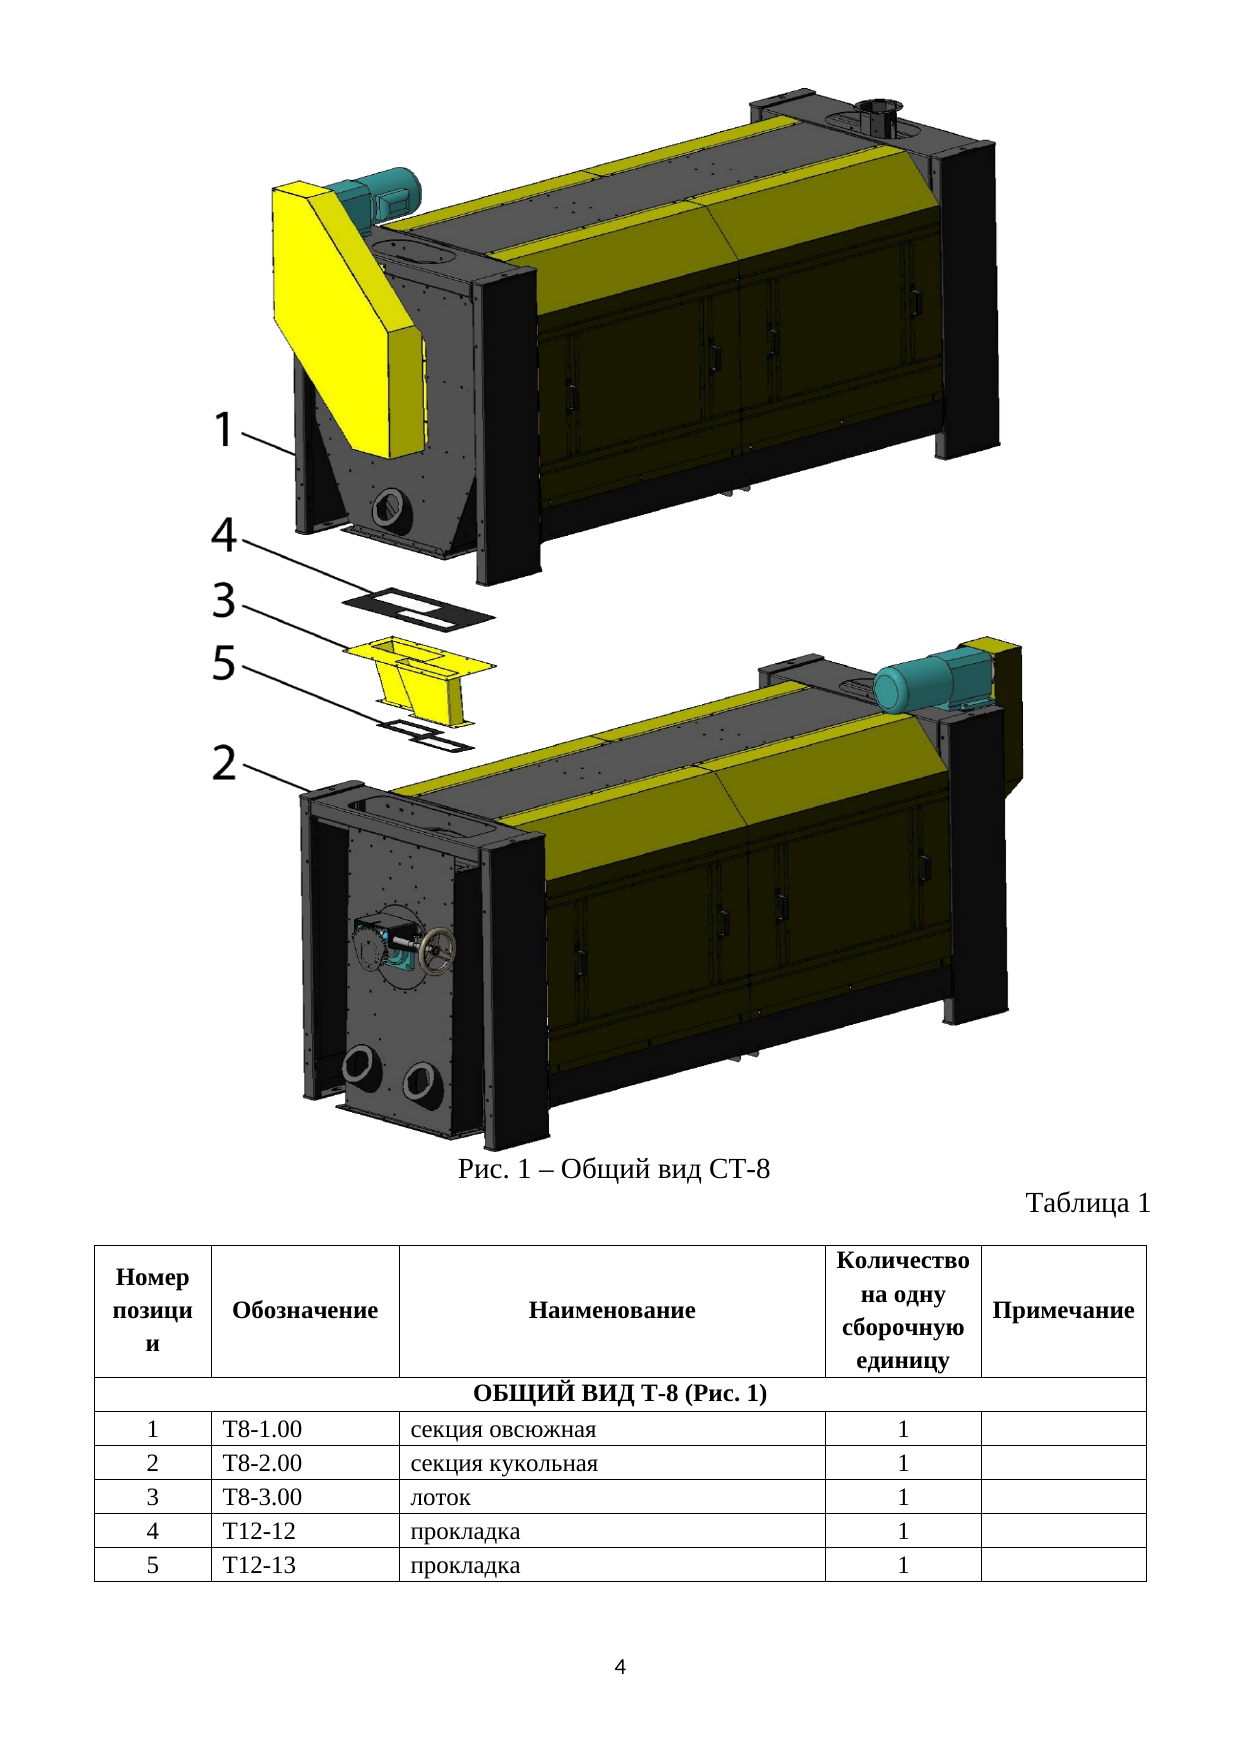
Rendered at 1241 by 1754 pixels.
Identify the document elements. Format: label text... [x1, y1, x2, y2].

table_cell Т12-12 [212, 1514, 399, 1547]
table_header Примечание [982, 1246, 1146, 1377]
table_cell 1 [826, 1412, 981, 1445]
table_cell 1 [826, 1446, 981, 1479]
picture [205, 88, 1024, 1152]
table_cell ОБЩИЙ ВИД Т-8 (Рис. 1) [95, 1378, 1146, 1411]
table_cell [982, 1514, 1146, 1547]
table_cell Т8-2.00 [212, 1446, 399, 1479]
table_cell Т8-3.00 [212, 1480, 399, 1513]
text Рис. 1 – Общий вид СТ-8 [89, 1152, 1140, 1185]
table_cell [982, 1412, 1146, 1445]
text Таблица 1 [89, 1185, 1152, 1219]
table_cell прокладка [400, 1514, 825, 1547]
table_cell [982, 1480, 1146, 1513]
table_cell 2 [95, 1446, 211, 1479]
table_cell 1 [826, 1548, 981, 1581]
table_header Обозначение [212, 1246, 399, 1377]
table_cell 1 [826, 1514, 981, 1547]
table_cell 4 [95, 1514, 211, 1547]
table_cell [982, 1446, 1146, 1479]
table_cell секция овсюжная [400, 1412, 825, 1445]
table_cell 1 [826, 1480, 981, 1513]
table_cell [982, 1548, 1146, 1581]
table_header Номер позиции [95, 1246, 211, 1377]
table_cell 3 [95, 1480, 211, 1513]
table_cell 5 [95, 1548, 211, 1581]
table_cell прокладка [400, 1548, 825, 1581]
table_cell Т8-1.00 [212, 1412, 399, 1445]
table_cell Т12-13 [212, 1548, 399, 1581]
table_cell лоток [400, 1480, 825, 1513]
table_header Количество на одну сборочную единицу [826, 1246, 981, 1377]
table_header Наименование [400, 1246, 825, 1377]
table_cell 1 [95, 1412, 211, 1445]
table_cell секция кукольная [400, 1446, 825, 1479]
